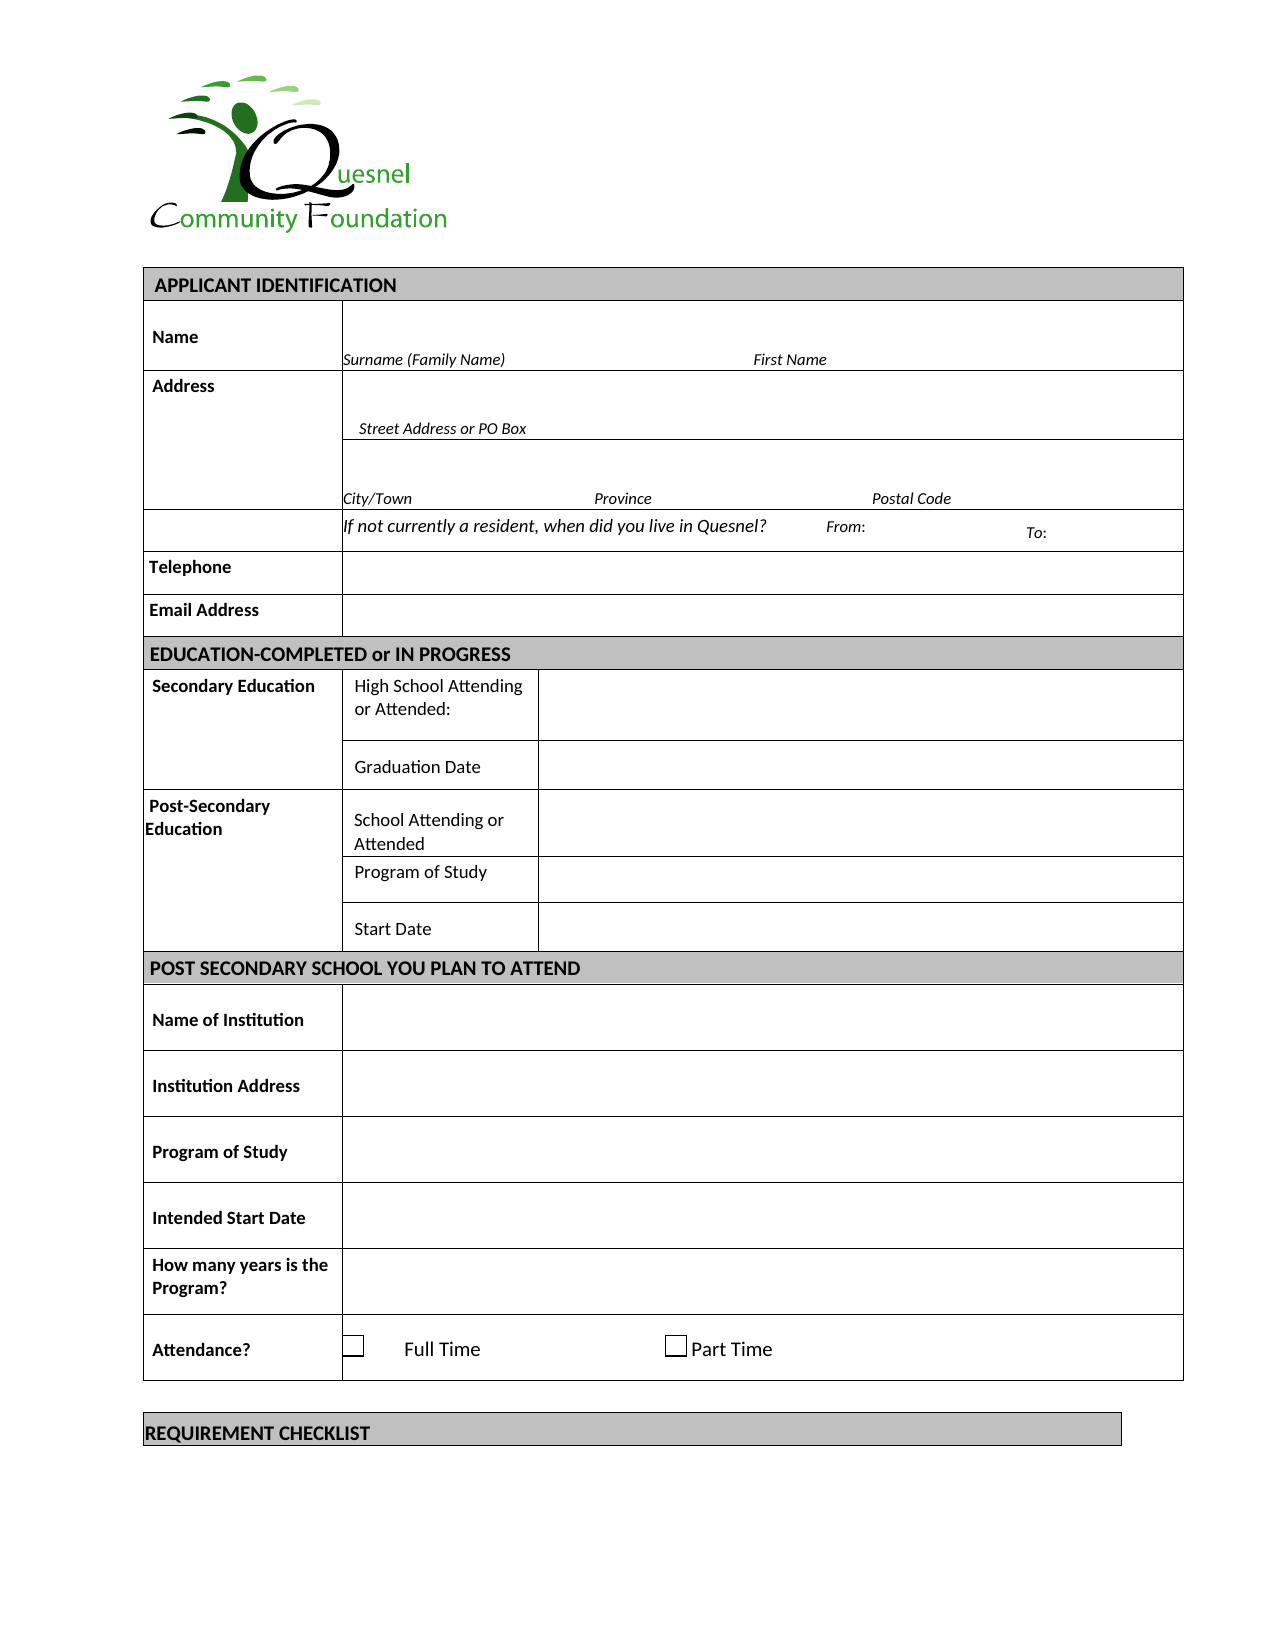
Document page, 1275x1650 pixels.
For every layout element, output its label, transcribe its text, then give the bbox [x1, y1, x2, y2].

table_cell [871, 371, 1183, 439]
table_cell Name of Institution [144, 985, 342, 1050]
table_cell [871, 790, 1183, 856]
table_cell POST SECONDARY SCHOOL YOU PLAN TO ATTEND [144, 952, 871, 983]
table_cell [871, 857, 1183, 902]
table_header [871, 268, 1183, 300]
table_cell [539, 857, 871, 902]
table_cell Start Date [343, 903, 538, 951]
table_cell [871, 595, 1183, 636]
table_cell [871, 1051, 1183, 1116]
table_cell [871, 1183, 1183, 1248]
table_cell Post-Secondary Education [144, 790, 342, 951]
table_cell [871, 301, 1183, 369]
table_cell [871, 1249, 1183, 1314]
table_cell Name [144, 301, 342, 369]
table_cell School Attending or Attended [343, 790, 538, 856]
table_cell [539, 670, 871, 740]
table_cell [539, 903, 871, 951]
table_cell EDUCATION-COMPLETED or IN PROGRESS [144, 637, 871, 669]
table_cell City/Town Province [343, 440, 871, 509]
table_cell Graduation Date [343, 741, 538, 789]
table_cell Program of Study [144, 1117, 342, 1182]
table_cell Intended Start Date [144, 1183, 342, 1248]
table_cell [343, 1183, 871, 1248]
table_cell Postal Code [871, 440, 1183, 509]
table_cell [871, 741, 1183, 789]
table_cell [343, 985, 871, 1050]
table_cell [871, 670, 1183, 740]
table_cell Email Address [144, 595, 342, 636]
table_cell [144, 510, 342, 551]
table_cell [343, 1117, 871, 1182]
table_cell Attendance? [144, 1315, 342, 1380]
table_cell [871, 952, 1183, 983]
table_cell [871, 1117, 1183, 1182]
table_cell How many years is the Program? [144, 1249, 342, 1314]
table_cell [871, 985, 1183, 1050]
table_header REQUIREMENT CHECKLIST [144, 1413, 1121, 1445]
table_cell [539, 741, 871, 789]
table_cell [871, 637, 1183, 669]
table_header APPLICANT IDENTIFICATION [144, 268, 871, 300]
table_cell Address [144, 371, 342, 509]
table_cell [871, 1315, 1183, 1380]
table_cell [343, 595, 871, 636]
table_cell [343, 1051, 871, 1116]
table_cell Surname (Family Name) First Name [343, 301, 871, 369]
table_cell [343, 1249, 871, 1314]
table_cell [343, 552, 871, 593]
table_cell Full Time Part Time [343, 1315, 871, 1380]
table_cell Telephone [144, 552, 342, 593]
table_cell [871, 903, 1183, 951]
table_cell To: [871, 510, 1183, 551]
table_cell Program of Study [343, 857, 538, 902]
table_cell Secondary Education [144, 670, 342, 789]
table_cell If not currently a resident, when did you live in Quesnel? From: [343, 510, 871, 551]
table_cell [871, 552, 1183, 593]
table_cell [539, 790, 871, 856]
table_cell High School Attending or Attended: [343, 670, 538, 740]
table_cell Institution Address [144, 1051, 342, 1116]
table_cell Street Address or PO Box [343, 371, 871, 439]
